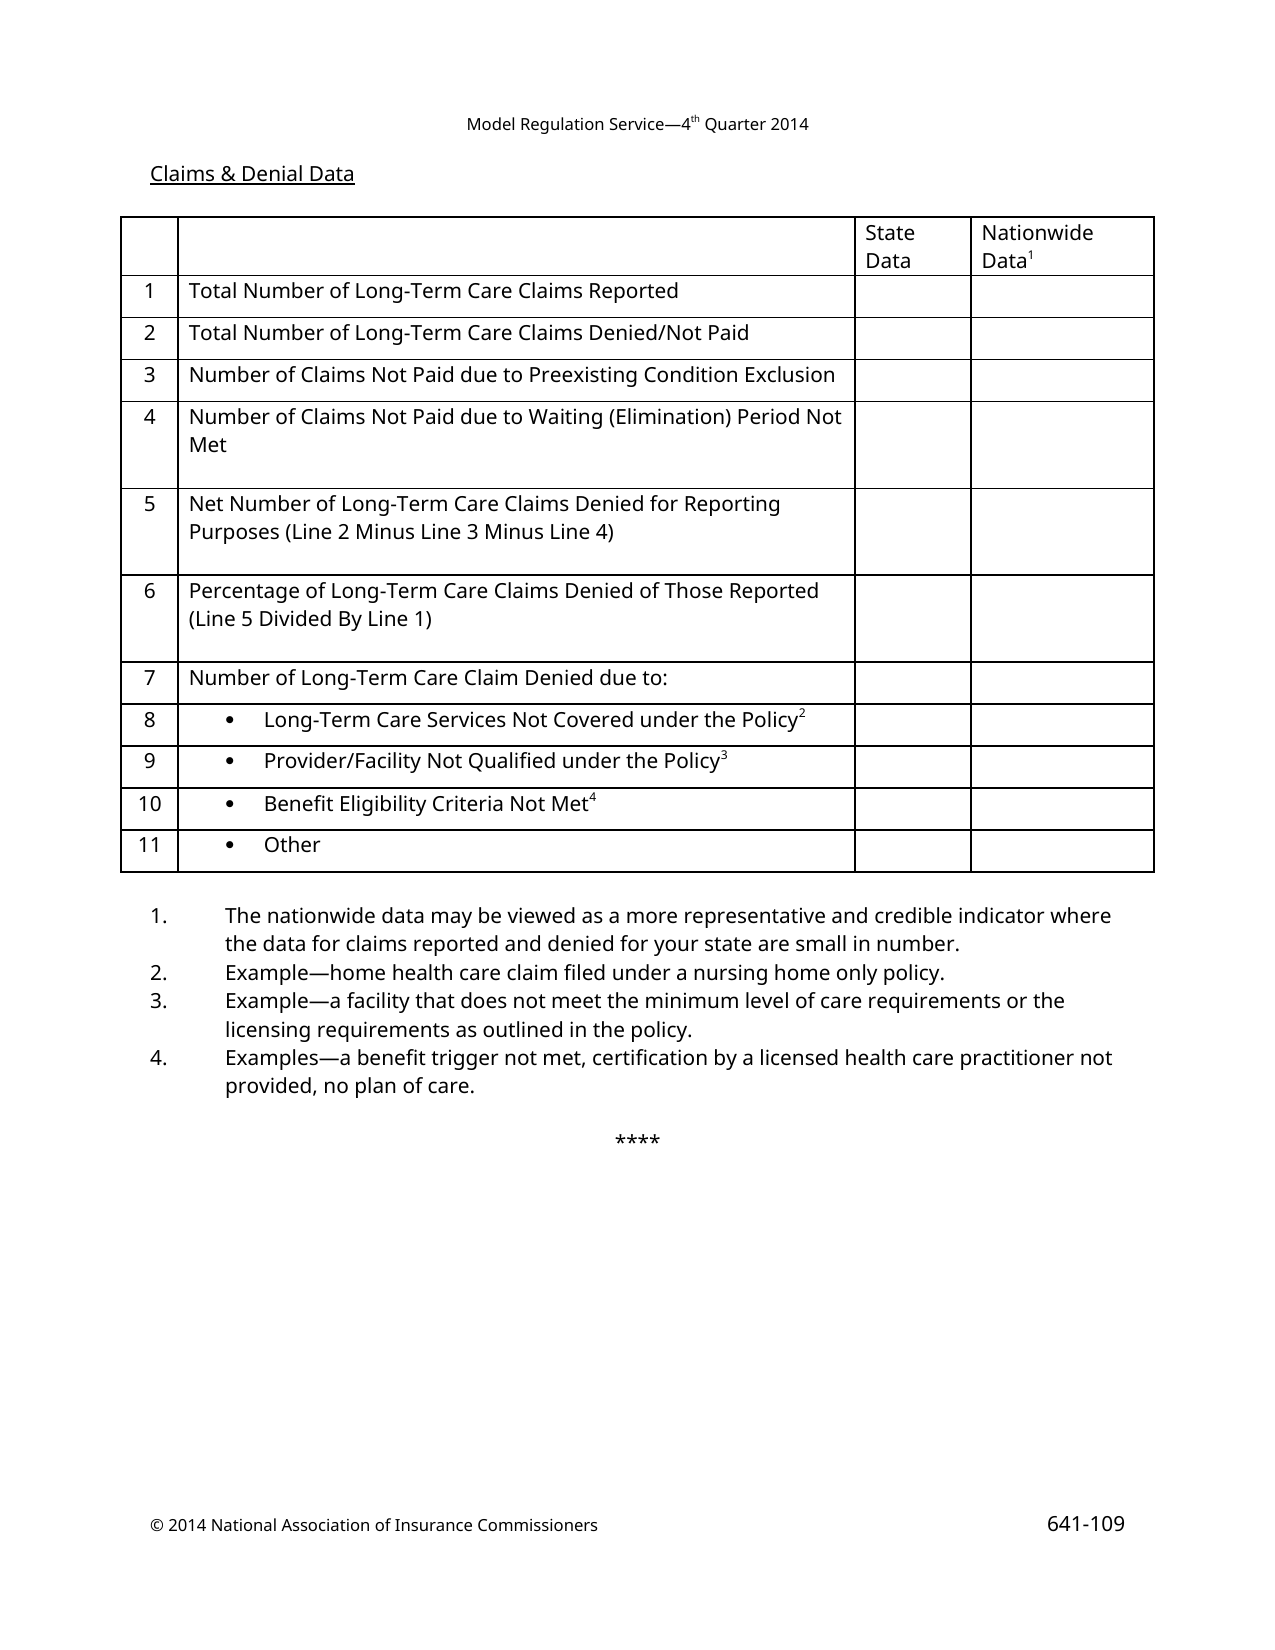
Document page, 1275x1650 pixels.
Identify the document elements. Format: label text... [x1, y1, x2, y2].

table_header Nationwide Data1 [972, 218, 1153, 274]
table_cell [856, 663, 970, 703]
table_cell [972, 402, 1153, 487]
table_cell Other [179, 831, 854, 871]
table_cell [972, 663, 1153, 703]
table_cell [856, 576, 970, 661]
table_header State Data [856, 218, 970, 274]
table_cell 2 [122, 318, 177, 358]
table_cell Total Number of Long-Term Care Claims Denied/Not Paid [179, 318, 854, 358]
table_cell 11 [122, 831, 177, 871]
table_cell Percentage of Long-Term Care Claims Denied of Those Reported (Line 5 Divided By Line 1) [179, 576, 854, 661]
table_cell 5 [122, 489, 177, 574]
table_cell Benefit Eligibility Criteria Not Met4 [179, 789, 854, 829]
table_cell [972, 789, 1153, 829]
table_cell 8 [122, 705, 177, 745]
table_cell [972, 747, 1153, 787]
table_cell [972, 360, 1153, 401]
table_cell 10 [122, 789, 177, 829]
table_cell Number of Claims Not Paid due to Waiting (Elimination) Period Not Met [179, 402, 854, 487]
table_cell [972, 318, 1153, 358]
table_cell Long-Term Care Services Not Covered under the Policy2 [179, 705, 854, 745]
table_cell [856, 789, 970, 829]
table_cell Number of Long-Term Care Claim Denied due to: [179, 663, 854, 703]
table_cell [856, 489, 970, 574]
table_cell [856, 318, 970, 358]
table_cell 9 [122, 747, 177, 787]
table_cell Provider/Facility Not Qualified under the Policy3 [179, 747, 854, 787]
table_header [122, 218, 177, 274]
table_cell [972, 489, 1153, 574]
table_cell Number of Claims Not Paid due to Preexisting Condition Exclusion [179, 360, 854, 401]
table_cell 1 [122, 276, 177, 317]
text 2. Example—home health care claim filed under a nursing home only policy. [150, 958, 1125, 986]
table_cell [972, 705, 1153, 745]
table_cell 6 [122, 576, 177, 661]
table_cell [856, 360, 970, 401]
table_cell [856, 705, 970, 745]
table_cell 7 [122, 663, 177, 703]
table_cell [972, 576, 1153, 661]
table_cell [856, 402, 970, 487]
table_cell [856, 831, 970, 871]
table_cell [972, 276, 1153, 317]
table_header [179, 218, 854, 274]
table_cell [856, 747, 970, 787]
table_cell Net Number of Long-Term Care Claims Denied for Reporting Purposes (Line 2 Minus Line 3 Minus Line 4) [179, 489, 854, 574]
table_cell 4 [122, 402, 177, 487]
text 3. Example—a facility that does not meet the minimum level of care requirements or the licensing requirements as outlined in the policy. [150, 986, 1125, 1043]
text 1. The nationwide data may be viewed as a more representative and credible indicator where the data for claims reported and denied for your state are small in number. [150, 901, 1125, 958]
text **** [150, 1128, 1125, 1157]
text 4. Examples—a benefit trigger not met, certification by a licensed health care practitioner not provided, no plan of care. [150, 1043, 1125, 1100]
table_cell 3 [122, 360, 177, 401]
table_cell [972, 831, 1153, 871]
table_cell Total Number of Long-Term Care Claims Reported [179, 276, 854, 317]
text Claims & Denial Data [150, 159, 1125, 188]
table_cell [856, 276, 970, 317]
